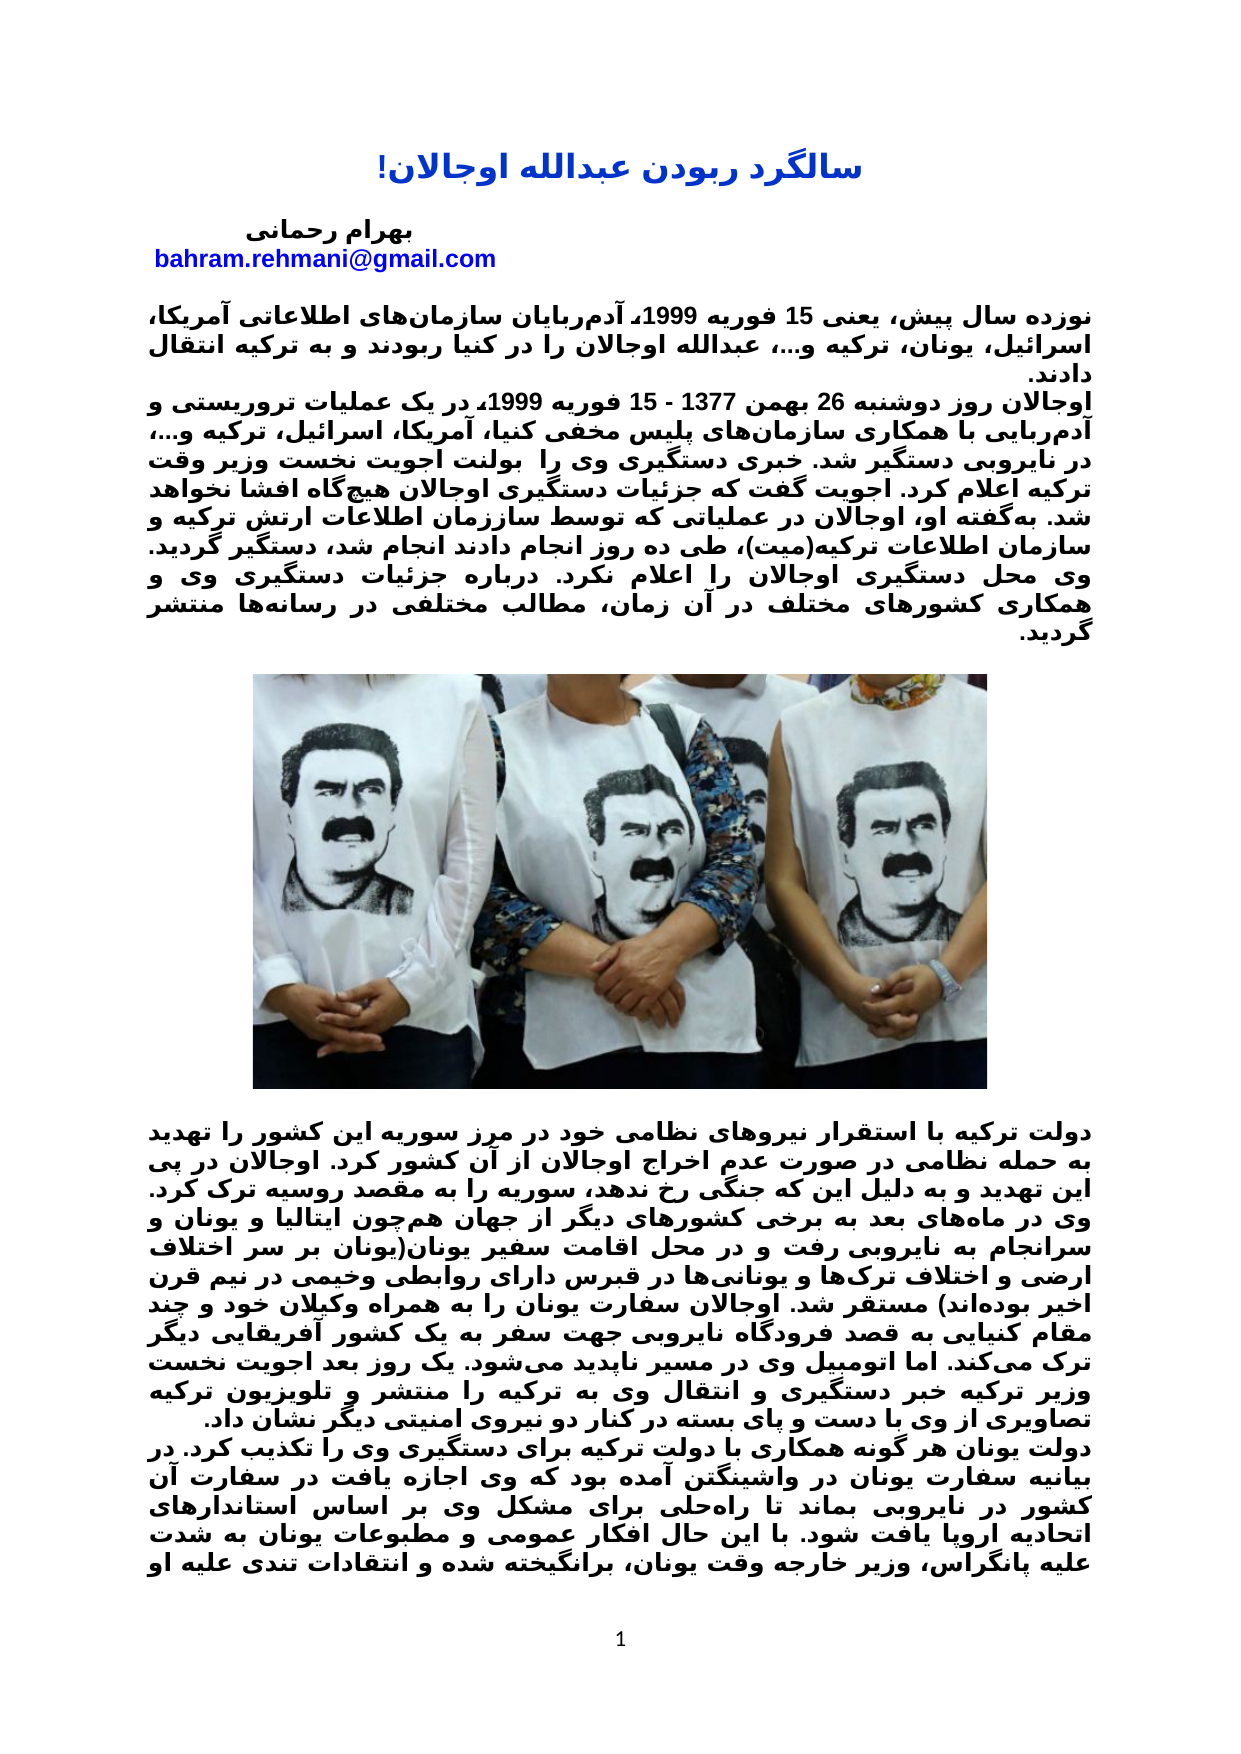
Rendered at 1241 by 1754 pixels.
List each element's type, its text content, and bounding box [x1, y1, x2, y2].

picture [252, 674, 988, 1089]
text سالگرد ربودن عبدالله اوجالان! [148, 148, 1093, 186]
text بهرام رحمانی [148, 215, 549, 243]
text دولت ترکیه با استقرار نیروهای نظامی خود در مرز سوریه این کشور را تهدید به حمله نظامی در صورت عدم اخراج اوجالان از آن کشور کرد. اوجالان در پی این تهدید و به دلیل این که جنگی رخ ندهد، سوریه را به مقصد روسیه ترک کرد. وی در ماه‌های بعد به برخی کشورهای دیگر از جهان هم‌چون ایتالیا و یونان و سرانجام به نایروبی رفت و در محل اقامت سفیر یونان‌(یونان بر سر اختلاف ارضی و اختلاف ترک‌ها و یونانی‌ها در قبرس دارای روابطی وخیمی در نیم قرن اخیر بوده‌اند) مستقر شد. اوجالان سفارت یونان را به همراه وکیلان خود و چند مقام کنیایی به قصد فرودگاه نایروبی جهت سفر به یک کشور آفریقایی دیگر ترک می‌کند. اما اتومبیل وی در مسیر ناپدید می‌شود. یک روز بعد اجویت نخست وزیر ترکیه خبر دستگیری و انتقال وی به ترکیه را منتشر و تلویزیون ترکیه تصاویری از وی با دست و پای بسته در کنار دو نیروی امنیتی دیگر نشان داد. [148, 1117, 1093, 1433]
text bahram.rehmani@gmail.com [148, 243, 1093, 272]
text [148, 1433, 1093, 1577]
text نوزده سال پیش، یعنی 15 فوریه 1999، آدم‌ربایان سازمان‌های اطلاعاتی آمریکا، اسرائیل، یونان، ترکیه و...، عبدالله اوجالان را در کنیا ربودند و به ترکیه انتقال دادند. [148, 301, 1093, 387]
text اوجالان روز دوشنبه 26 بهمن 1377 - 15 فوریه 1999، در یک عملیات تروریستی و آدم‌ربایی با همکاری سازمان‌های پلیس مخفی کنیا، آمریکا، اسرائیل، ترکیه و...، در نایروبی دستگیر شد. خبری دستگیری وی را بولنت اجویت نخست وزیر وقت ترکیه اعلام کرد. اجویت گفت که جزئیات دستگیری اوجالان هیچ‌گاه افشا نخواهد شد. به‌گفته او، اوجالان در عملیاتی که توسط ساززمان اطلاعات ارتش ترکیه و سازمان اطلاعات ترکیه‌(میت)، طی ده روز انجام دادند انجام شد، دستگیر گردید. وی محل دستگیری اوجالان را اعلام نکرد. درباره جزئیات دستگیری وی و همکاری کشورهای مختلف در آن زمان، مطالب مختلفی در رسانه‌ها منتشر گردید. [148, 387, 1093, 646]
